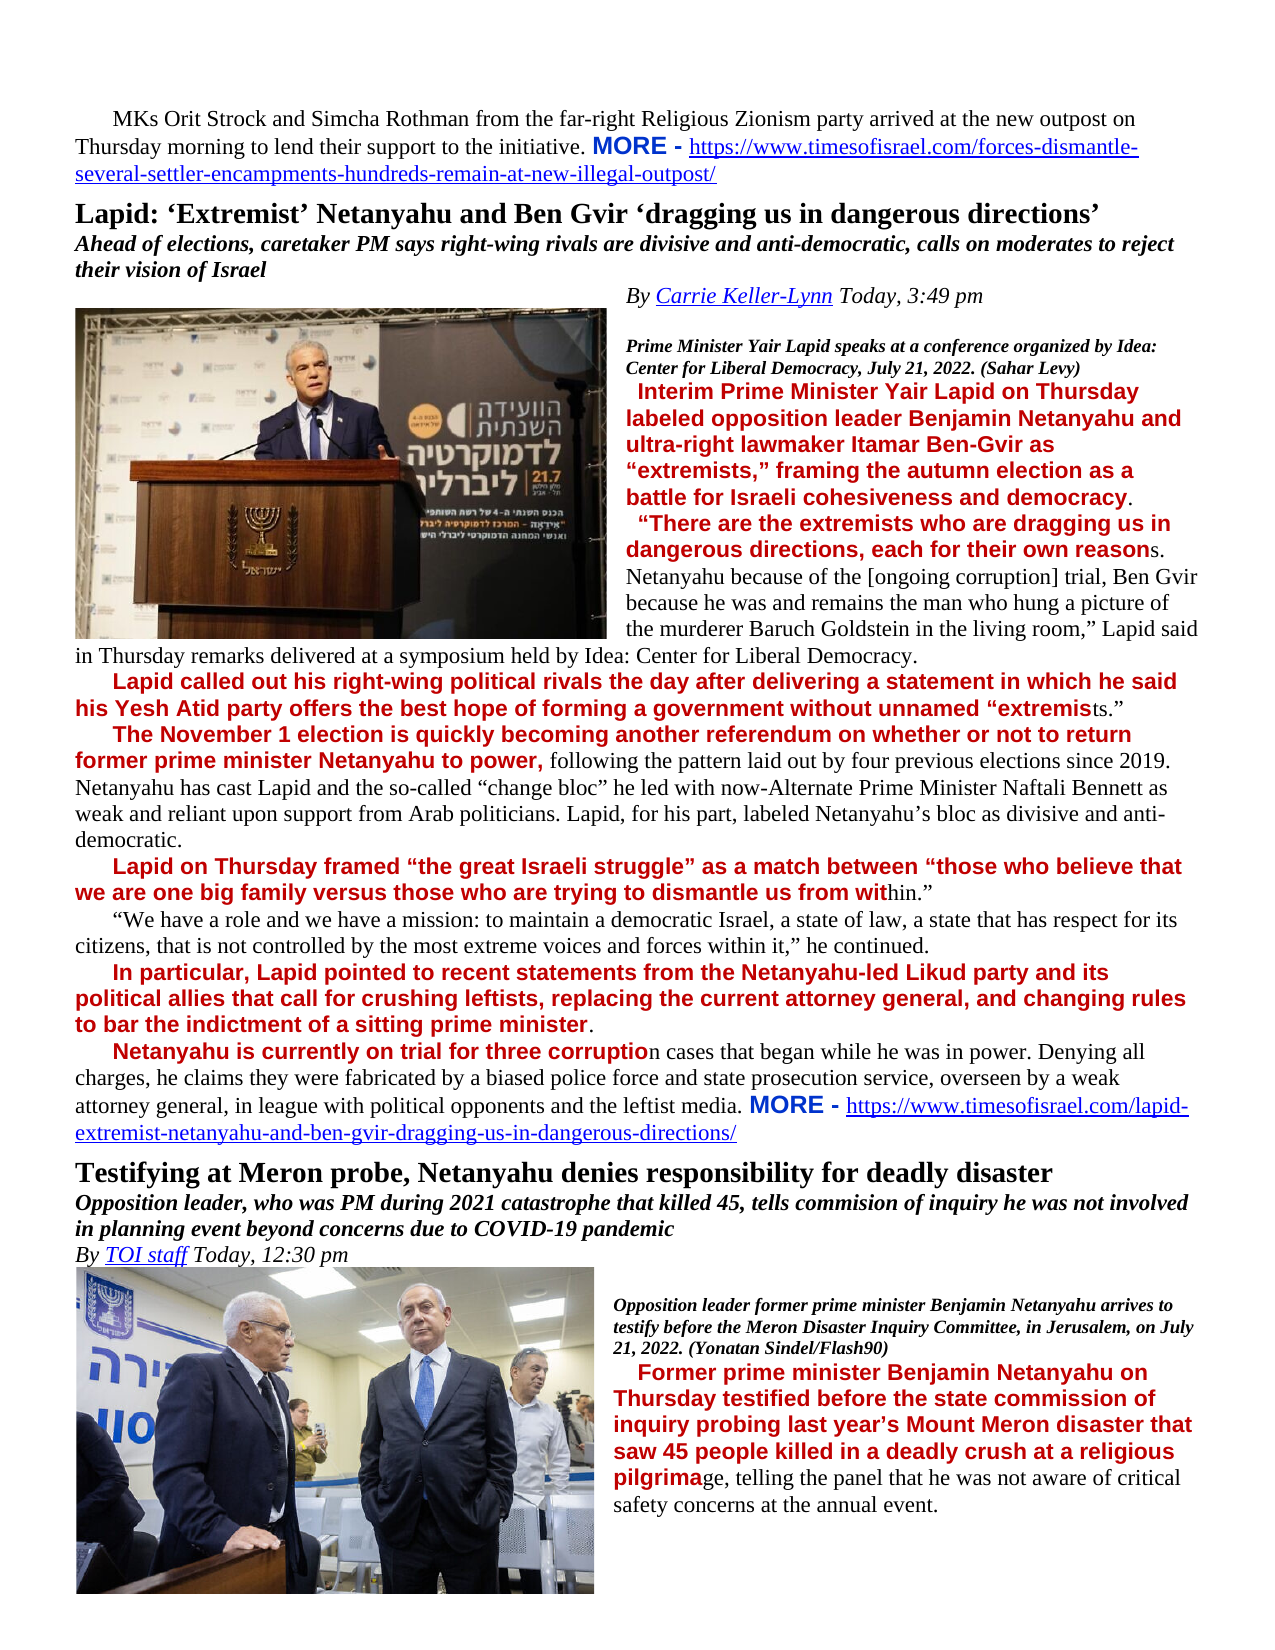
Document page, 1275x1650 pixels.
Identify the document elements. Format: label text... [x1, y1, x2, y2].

picture [75, 308, 607, 639]
text Ahead of elections, caretaker PM says right-wing rivals are divisive and anti-democratic, calls on moderates to reject their vision of Israel [75, 229, 1200, 282]
text By TOI staff Today, 12:30 pm [75, 1241, 1200, 1268]
text Prime Minister Yair Lapid speaks at a conference organized by Idea: Center for Liberal Democracy, July 21, 2022. (Sahar Levy) [607, 335, 1200, 378]
text Netanyahu is currently on trial for three corruption cases that began while he was in power. Denying all charges, he claims they were fabricated by a biased police force and state prosecution service, overseen by a weak attorney general, in league with political opponents and the leftist media. MORE - https://www.timesofisrael.com/lapid-extremist-netanyahu-and-ben-gvir-dragging-us-in-dangerous-directions/ [75, 1038, 1200, 1146]
text Lapid: ‘Extremist’ Netanyahu and Ben Gvir ‘dragging us in dangerous directions’ [75, 196, 1200, 229]
text The November 1 election is quickly becoming another referendum on whether or not to return former prime minister Netanyahu to power, following the pattern laid out by four previous elections since 2019. Netanyahu has cast Lapid and the so-called “change bloc” he led with now-Alternate Prime Minister Naftali Bennett as weak and reliant upon support from Arab politicians. Lapid, for his part, labeled Netanyahu’s bloc as divisive and anti-democratic. [75, 721, 1200, 853]
text Testifying at Meron probe, Netanyahu denies responsibility for deadly disaster [75, 1155, 1200, 1189]
text In particular, Lapid pointed to recent statements from the Netanyahu-led Likud party and its political allies that call for crushing leftists, replacing the current attorney general, and changing rules to bar the indictment of a sitting prime minister. [75, 958, 1200, 1038]
text MKs Orit Strock and Simcha Rothman from the far-right Religious Zionism party arrived at the new outpost on Thursday morning to lend their support to the initiative. MORE - https://www.timesofisrael.com/forces-dismantle-several-settler-encampments-hundreds-remain-at-new-illegal-outpost/ [75, 105, 1200, 186]
text Lapid called out his right-wing political rivals the day after delivering a statement in which he said his Yesh Atid party offers the best hope of forming a government without unnamed “extremists.” [75, 668, 1200, 721]
text Opposition leader, who was PM during 2021 catastrophe that killed 45, tells commision of inquiry he was not involved in planning event beyond concerns due to COVID-19 pandemic [75, 1189, 1200, 1241]
text “There are the extremists who are dragging us in dangerous directions, each for their own reasons. Netanyahu because of the [ongoing corruption] trial, Ben Gvir because he was and remains the man who hung a picture of the murderer Baruch Goldstein in the living room,” Lapid said in Thursday remarks delivered at a symposium held by Idea: Center for Liberal Democracy. [75, 510, 1200, 668]
picture [75, 1267, 594, 1593]
text Former prime minister Benjamin Netanyahu on Thursday testified before the state commission of inquiry probing last year’s Mount Meron disaster that saw 45 people killed in a deadly crush at a religious pilgrimage, telling the panel that he was not aware of critical safety concerns at the annual event. [594, 1359, 1200, 1517]
text “We have a role and we have a mission: to maintain a democratic Israel, a state of law, a state that has respect for its citizens, that is not controlled by the most extreme voices and forces within it,” he continued. [75, 906, 1200, 958]
text Interim Prime Minister Yair Lapid on Thursday labeled opposition leader Benjamin Netanyahu and ultra-right lawmaker Itamar Ben-Gvir as “extremists,” framing the autumn election as a battle for Israeli cohesiveness and democracy. [607, 378, 1200, 510]
text Opposition leader former prime minister Benjamin Netanyahu arrives to testify before the Meron Disaster Inquiry Committee, in Jerusalem, on July 21, 2022. (Yonatan Sindel/Flash90) [594, 1294, 1200, 1359]
text Lapid on Thursday framed “the great Israeli struggle” as a match between “those who believe that we are one big family versus those who are trying to dismantle us from within.” [75, 853, 1200, 906]
text By Carrie Keller-Lynn Today, 3:49 pm [75, 282, 1200, 309]
